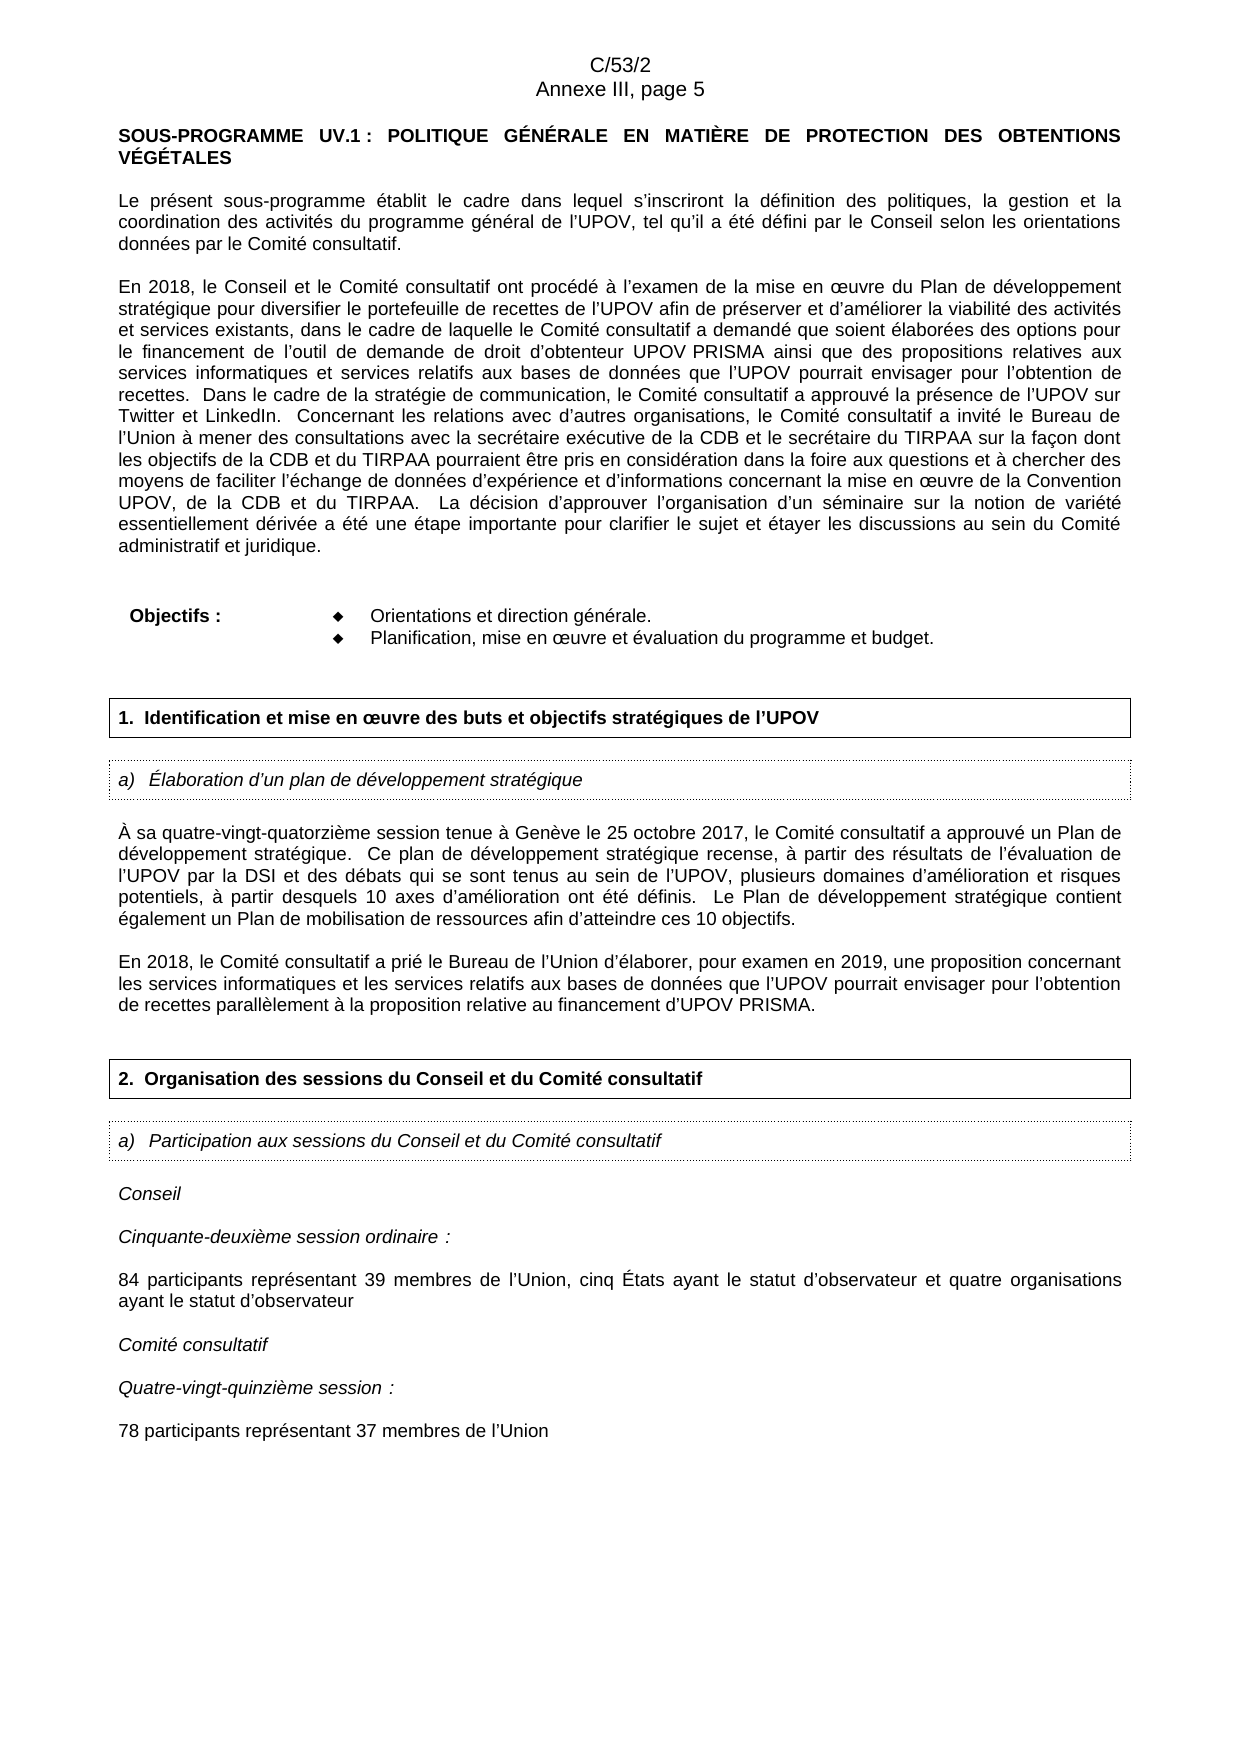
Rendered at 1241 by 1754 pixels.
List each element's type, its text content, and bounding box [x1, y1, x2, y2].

subtitle a) Participation aux sessions du Conseil et du Comité consultatif [109, 1121, 1131, 1161]
subtitle 1. Identification et mise en œuvre des buts et objectifs stratégiques de l’UPOV [110, 699, 1130, 737]
text En 2018, le Conseil et le Comité consultatif ont procédé à l’examen de la mise en œuvre du Plan de développement stratégique pour diversifier le portefeuille de recettes de l’UPOV afin de préserver et d’améliorer la viabilité des activités et services existants, dans le cadre de laquelle le Comité consultatif a demandé que soient élaborées des options pour le financement de l’outil de demande de droit d’obtenteur UPOV PRISMA ainsi que des propositions relatives aux services informatiques et services relatifs aux bases de données que l’UPOV pourrait envisager pour l’obtention de recettes. Dans le cadre de la stratégie de communication, le Comité consultatif a approuvé la présence de l’UPOV sur Twitter et LinkedIn. Concernant les relations avec d’autres organisations, le Comité consultatif a invité le Bureau de l’Union à mener des consultations avec la secrétaire exécutive de la CDB et le secrétaire du TIRPAA sur la façon dont les objectifs de la CDB et du TIRPAA pourraient être pris en considération dans la foire aux questions et à chercher des moyens de faciliter l’échange de données d’expérience et d’informations concernant la mise en œuvre de la Convention UPOV, de la CDB et du TIRPAA. La décision d’approuver l’organisation d’un séminaire sur la notion de variété essentiellement dérivée a été une étape importante pour clarifier le sujet et étayer les discussions au sein du Comité administratif et juridique. [118, 276, 1122, 556]
subtitle Sous-programme UV.1 : Politique générale en matière de protection des obtentions végétales [118, 125, 1122, 168]
text À sa quatre-vingt-quatorzième session tenue à Genève le 25 octobre 2017, le Comité consultatif a approuvé un Plan de développement stratégique. Ce plan de développement stratégique recense, à partir des résultats de l’évaluation de l’UPOV par la DSI et des débats qui se sont tenus au sein de l’UPOV, plusieurs domaines d’amélioration et risques potentiels, à partir desquels 10 axes d’amélioration ont été définis. Le Plan de développement stratégique contient également un Plan de mobilisation de ressources afin d’atteindre ces 10 objectifs. [118, 821, 1122, 929]
subtitle 2. Organisation des sessions du Conseil et du Comité consultatif [110, 1060, 1130, 1098]
text En 2018, le Comité consultatif a prié le Bureau de l’Union d’élaborer, pour examen en 2019, une proposition concernant les services informatiques et les services relatifs aux bases de données que l’UPOV pourrait envisager pour l’obtention de recettes parallèlement à la proposition relative au financement d’UPOV PRISMA. [118, 951, 1122, 1016]
text Le présent sous-programme établit le cadre dans lequel s’inscriront la définition des politiques, la gestion et la coordination des activités du programme général de l’UPOV, tel qu’il a été défini par le Conseil selon les orientations données par le Comité consultatif. [118, 190, 1122, 254]
text Conseil [118, 1182, 1122, 1204]
text 84 participants représentant 39 membres de l’Union, cinq États ayant le statut d’observateur et quatre organisations ayant le statut d’observateur [118, 1269, 1122, 1312]
subtitle a) Élaboration d’un plan de développement stratégique [109, 759, 1131, 800]
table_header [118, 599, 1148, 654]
text Comité consultatif [118, 1333, 1122, 1355]
text 78 participants représentant 37 membres de l’Union [118, 1419, 1122, 1441]
text Cinquante-deuxième session ordinaire : [118, 1226, 1122, 1247]
text Quatre-vingt-quinzième session : [118, 1376, 1122, 1398]
